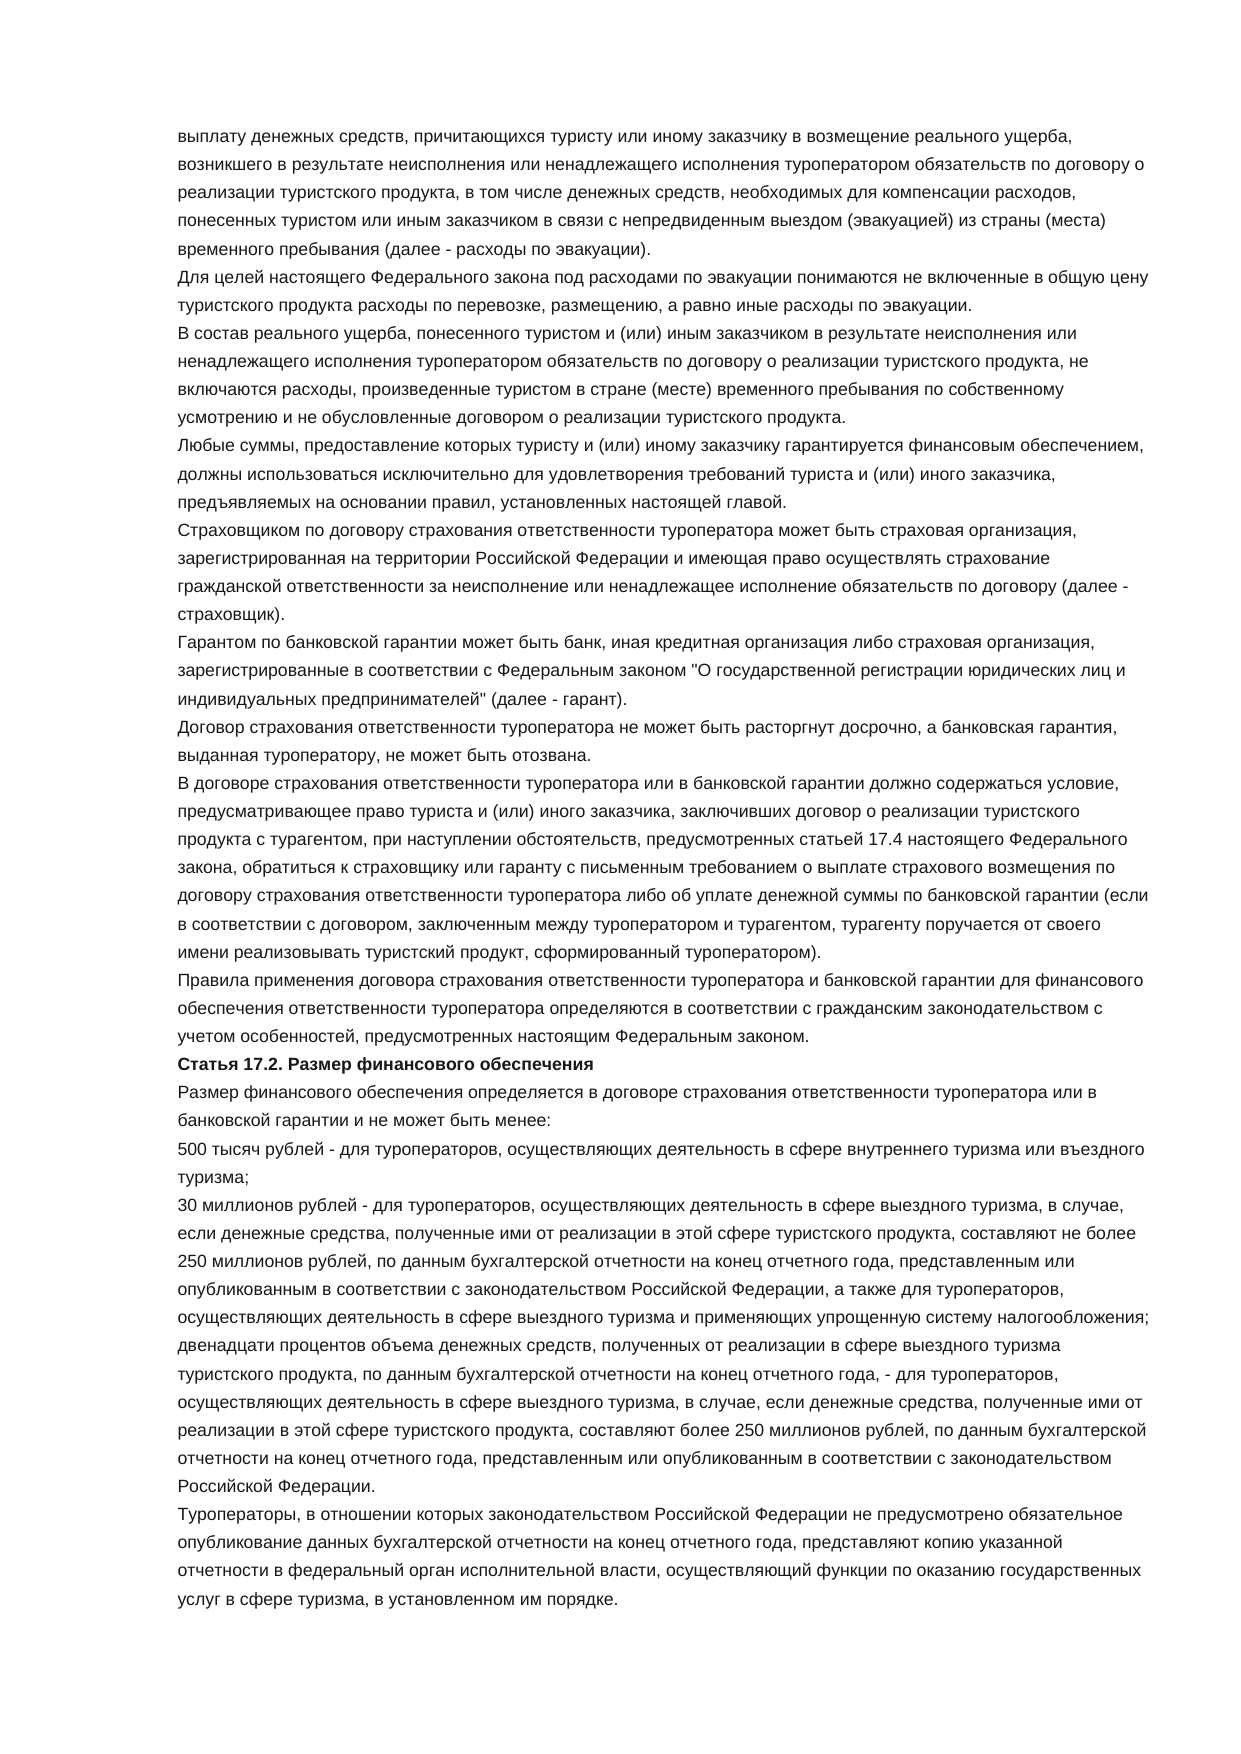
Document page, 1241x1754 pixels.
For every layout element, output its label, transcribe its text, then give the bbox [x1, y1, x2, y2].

text Договор страхования ответственности туроператора не может быть расторгнут досрочно, а банковская гарантия, выданная туроператору, не может быть отозвана. [177, 709, 1152, 765]
text 30 миллионов рублей - для туроператоров, осуществляющих деятельность в сфере выездного туризма, в случае, если денежные средства, полученные ими от реализации в этой сфере туристского продукта, составляют не более 250 миллионов рублей, по данным бухгалтерской отчетности на конец отчетного года, представленным или опубликованным в соответствии с законодательством Российской Федерации, а также для туроператоров, осуществляющих деятельность в сфере выездного туризма и применяющих упрощенную систему налогообложения; [177, 1187, 1152, 1327]
text Любые суммы, предоставление которых туристу и (или) иному заказчику гарантируется финансовым обеспечением, должны использоваться исключительно для удовлетворения требований туриста и (или) иного заказчика, предъявляемых на основании правил, установленных настоящей главой. [177, 427, 1152, 512]
text двенадцати процентов объема денежных средств, полученных от реализации в сфере выездного туризма туристского продукта, по данным бухгалтерской отчетности на конец отчетного года, - для туроператоров, осуществляющих деятельность в сфере выездного туризма, в случае, если денежные средства, полученные ими от реализации в этой сфере туристского продукта, составляют более 250 миллионов рублей, по данным бухгалтерской отчетности на конец отчетного года, представленным или опубликованным в соответствии с законодательством Российской Федерации. [177, 1327, 1152, 1496]
text Для целей настоящего Федерального закона под расходами по эвакуации понимаются не включенные в общую цену туристского продукта расходы по перевозке, размещению, а равно иные расходы по эвакуации. [177, 259, 1152, 315]
text Правила применения договора страхования ответственности туроператора и банковской гарантии для финансового обеспечения ответственности туроператора определяются в соответствии с гражданским законодательством с учетом особенностей, предусмотренных настоящим Федеральным законом. [177, 962, 1152, 1046]
text Туроператоры, в отношении которых законодательством Российской Федерации не предусмотрено обязательное опубликование данных бухгалтерской отчетности на конец отчетного года, представляют копию указанной отчетности в федеральный орган исполнительной власти, осуществляющий функции по оказанию государственных услуг в сфере туризма, в установленном им порядке. [177, 1496, 1152, 1609]
text В договоре страхования ответственности туроператора или в банковской гарантии должно содержаться условие, предусматривающее право туриста и (или) иного заказчика, заключивших договор о реализации туристского продукта с турагентом, при наступлении обстоятельств, предусмотренных статьей 17.4 настоящего Федерального закона, обратиться к страховщику или гаранту с письменным требованием о выплате страхового возмещения по договору страхования ответственности туроператора либо об уплате денежной суммы по банковской гарантии (если в соответствии с договором, заключенным между туроператором и турагентом, турагенту поручается от своего имени реализовывать туристский продукт, сформированный туроператором). [177, 765, 1152, 962]
text Гарантом по банковской гарантии может быть банк, иная кредитная организация либо страховая организация, зарегистрированные в соответствии с Федеральным законом "О государственной регистрации юридических лиц и индивидуальных предпринимателей" (далее - гарант). [177, 624, 1152, 709]
text выплату денежных средств, причитающихся туристу или иному заказчику в возмещение реального ущерба, возникшего в результате неисполнения или ненадлежащего исполнения туроператором обязательств по договору о реализации туристского продукта, в том числе денежных средств, необходимых для компенсации расходов, понесенных туристом или иным заказчиком в связи с непредвиденным выездом (эвакуацией) из страны (места) временного пребывания (далее - расходы по эвакуации). [177, 118, 1152, 259]
text Страховщиком по договору страхования ответственности туроператора может быть страховая организация, зарегистрированная на территории Российской Федерации и имеющая право осуществлять страхование гражданской ответственности за неисполнение или ненадлежащее исполнение обязательств по договору (далее - страховщик). [177, 512, 1152, 624]
text В состав реального ущерба, понесенного туристом и (или) иным заказчиком в результате неисполнения или ненадлежащего исполнения туроператором обязательств по договору о реализации туристского продукта, не включаются расходы, произведенные туристом в стране (месте) временного пребывания по собственному усмотрению и не обусловленные договором о реализации туристского продукта. [177, 315, 1152, 427]
text Статья 17.2. Размер финансового обеспечения [177, 1046, 1152, 1074]
text 500 тысяч рублей - для туроператоров, осуществляющих деятельность в сфере внутреннего туризма или въездного туризма; [177, 1131, 1152, 1187]
text Размер финансового обеспечения определяется в договоре страхования ответственности туроператора или в банковской гарантии и не может быть менее: [177, 1074, 1152, 1131]
